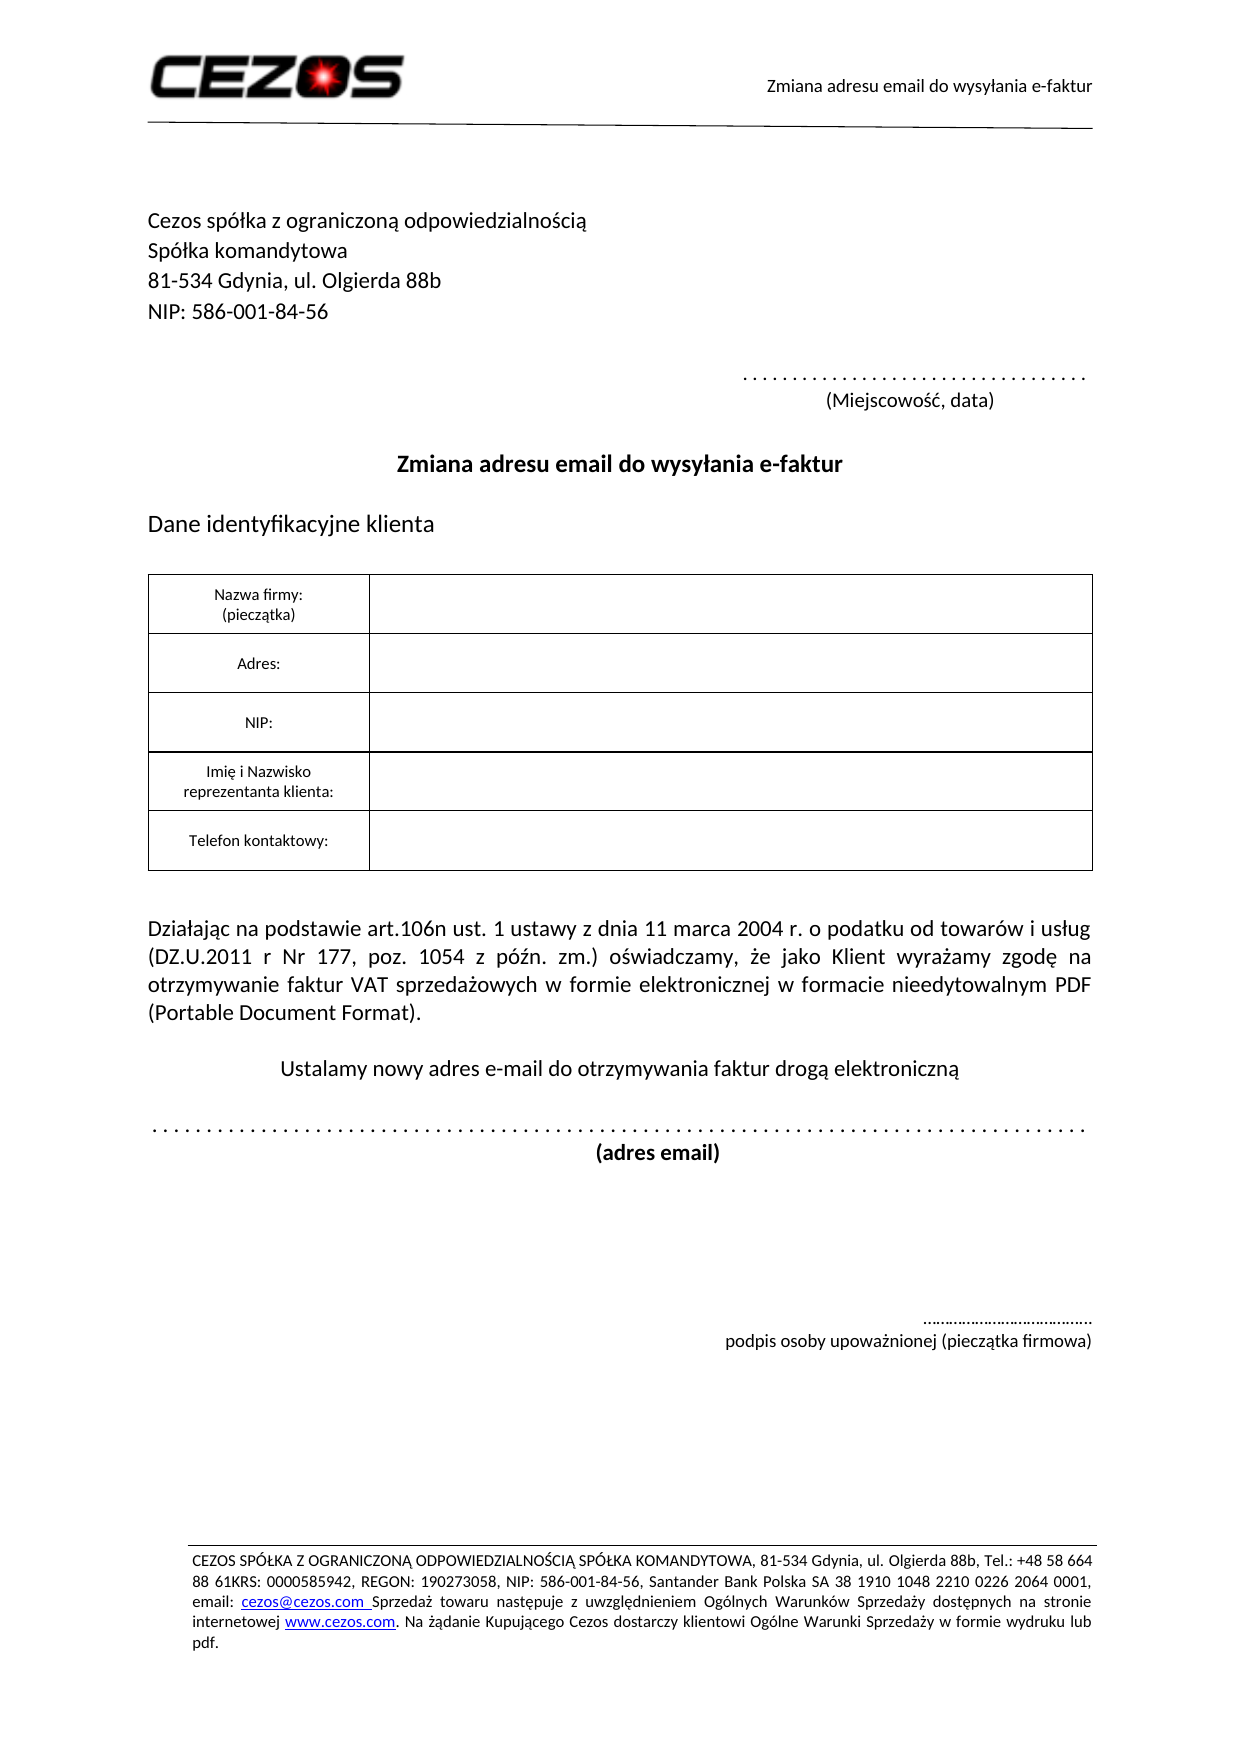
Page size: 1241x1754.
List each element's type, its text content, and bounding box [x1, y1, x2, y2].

picture [145, 47, 411, 109]
text Dane identyfikacyjne klienta [148, 508, 1093, 539]
table_cell Telefon kontaktowy: [149, 811, 369, 869]
table_cell [370, 634, 1092, 692]
list (adres email) [223, 1138, 1093, 1166]
table_header [370, 575, 1092, 633]
text Zmiana adresu email do wysyłania e-faktur [148, 448, 1093, 478]
table_cell NIP: [149, 693, 369, 751]
table_cell [370, 693, 1092, 751]
table_header Nazwa firmy: (pieczątka) [149, 575, 369, 633]
text (Miejscowość, data) [148, 388, 1093, 413]
text Spółka komandytowa [148, 236, 1093, 264]
text . . . . . . . . . . . . . . . . . . . . . . . . . . . . . . . . . . . . . . . . . . . . . . . . . . . . . . . . . . . . . . . . . . . . . . . . . . . . . . . . . . . . . . [148, 1110, 1093, 1138]
table_cell [370, 811, 1092, 869]
table_cell [370, 753, 1092, 810]
text Działając na podstawie art.106n ust. 1 ustawy z dnia 11 marca 2004 r. o podatku od towarów i usług (DZ.U.2011 r Nr 177, poz. 1054 z późn. zm.) oświadczamy, że jako Klient wyrażamy zgodę na otrzymywanie faktur VAT sprzedażowych w formie elektronicznej w formacie nieedytowalnym PDF (Portable Document Format). [148, 914, 1093, 1026]
text ………………………………... podpis osoby upoważnionej (pieczątka firmowa) [148, 1307, 1093, 1375]
table_cell Adres: [149, 634, 369, 692]
text Ustalamy nowy adres e-mail do otrzymywania faktur drogą elektroniczną [148, 1054, 1093, 1082]
text . . . . . . . . . . . . . . . . . . . . . . . . . . . . . . . . . . . [148, 360, 1093, 385]
text NIP: 586-001-84-56 [148, 297, 1093, 325]
text 81-534 Gdynia, ul. Olgierda 88b [148, 267, 1093, 294]
table_cell Imię i Nazwisko reprezentanta klienta: [149, 753, 369, 810]
text Cezos spółka z ograniczoną odpowiedzialnością [148, 206, 1093, 234]
